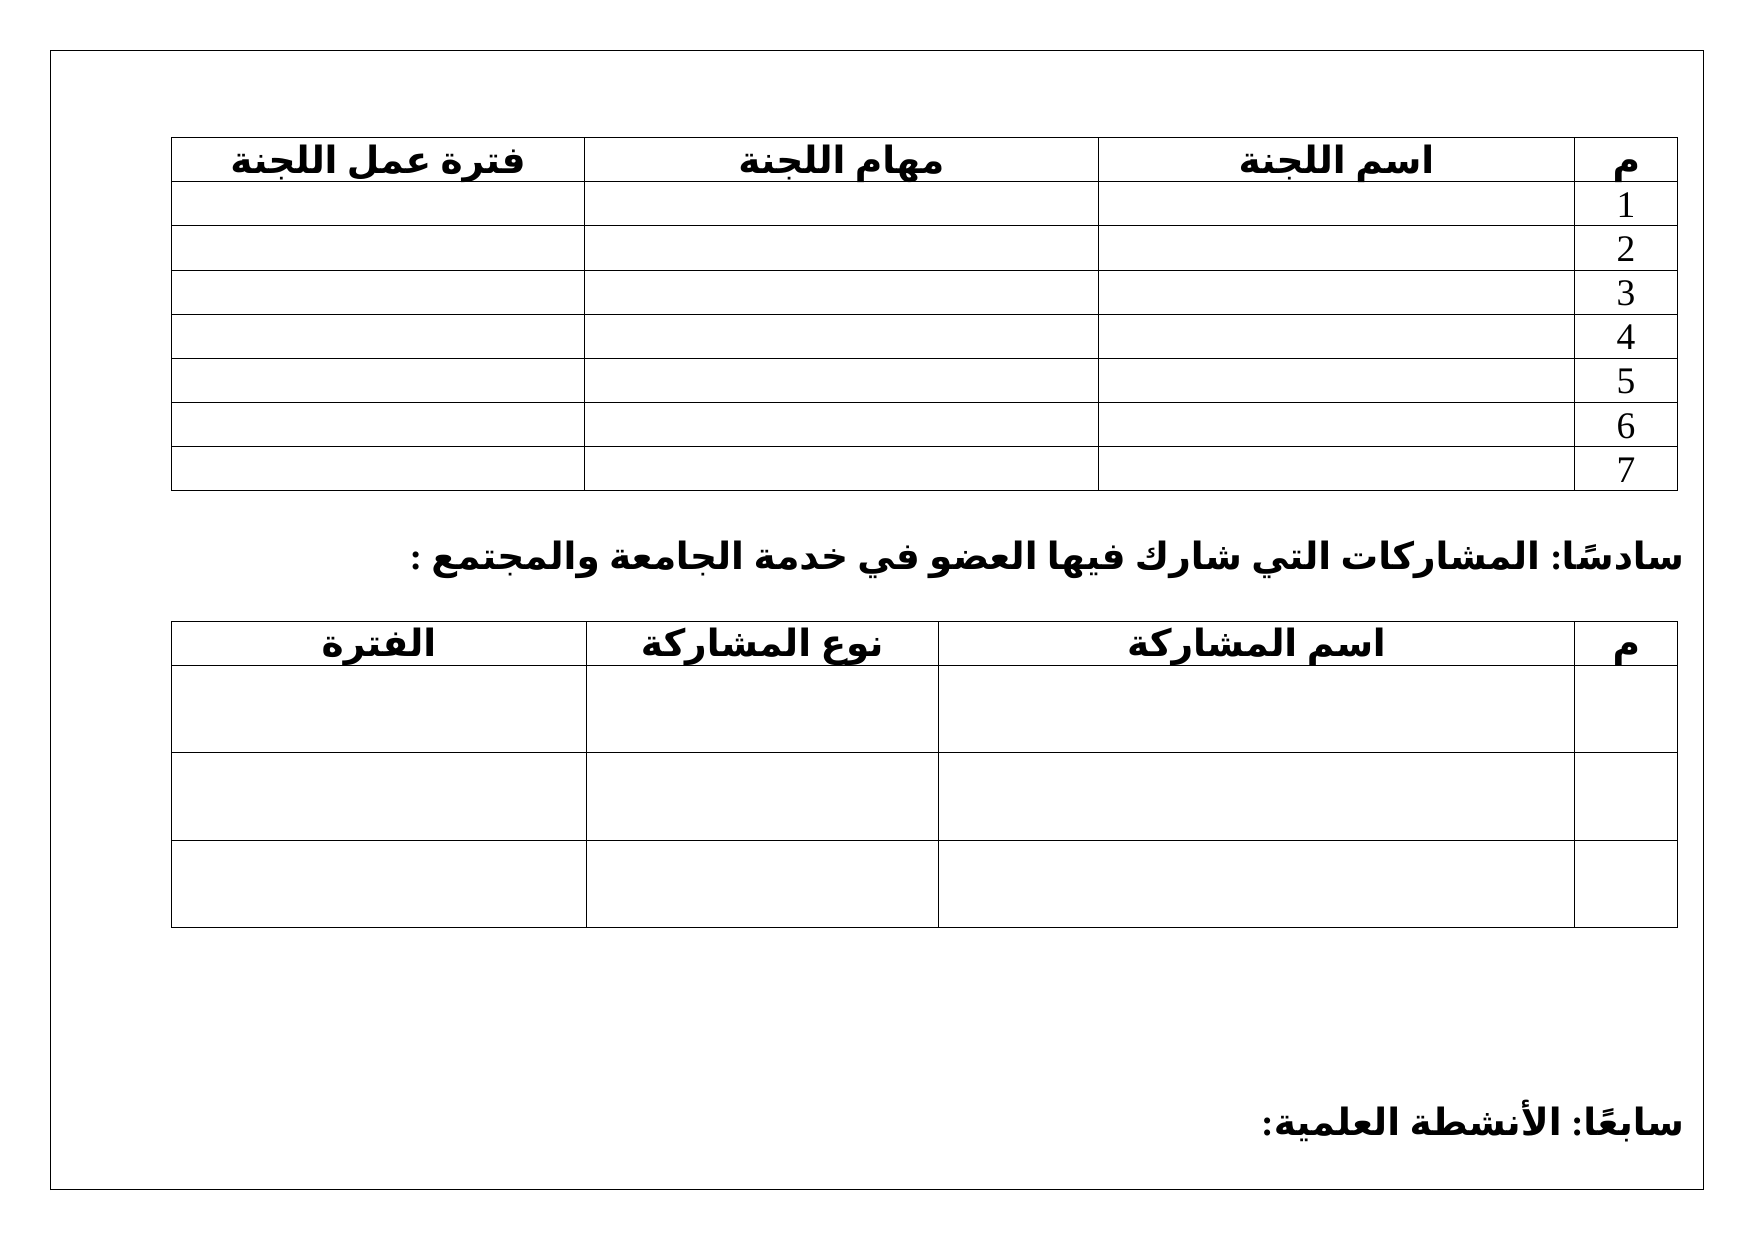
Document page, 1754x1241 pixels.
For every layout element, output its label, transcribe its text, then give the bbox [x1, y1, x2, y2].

table_cell [939, 753, 1574, 839]
table_cell [172, 403, 584, 446]
table_cell 1 [1575, 182, 1677, 225]
table_cell [1099, 182, 1574, 225]
table_cell [587, 753, 938, 839]
table_cell [172, 359, 584, 402]
table_header م [1575, 138, 1677, 181]
table_cell [587, 666, 938, 752]
table_cell [585, 315, 1098, 358]
table_cell 7 [1575, 447, 1677, 490]
table_cell [1099, 226, 1574, 269]
table_cell [939, 841, 1574, 927]
table_header نوع المشاركة [587, 622, 938, 665]
table_cell [172, 182, 584, 225]
table_cell [585, 226, 1098, 269]
table_header مهام اللجنة [585, 138, 1098, 181]
table_cell [585, 182, 1098, 225]
table_cell 5 [1575, 359, 1677, 402]
table_cell [172, 753, 586, 839]
table_cell [1099, 315, 1574, 358]
table_cell [939, 666, 1574, 752]
table_cell 6 [1575, 403, 1677, 446]
table_cell [172, 226, 584, 269]
table_header م [1575, 622, 1677, 665]
text سابعًا: الأنشطة العلمية: [210, 1100, 1684, 1143]
table_cell [172, 271, 584, 314]
table_cell [1099, 359, 1574, 402]
table_header اسم المشاركة [939, 622, 1574, 665]
table_header الفترة [172, 622, 586, 665]
table_cell [1575, 841, 1677, 927]
table_cell 4 [1575, 315, 1677, 358]
text سادسًا: المشاركات التي شارك فيها العضو في خدمة الجامعة والمجتمع : [210, 534, 1684, 578]
table_cell [172, 841, 586, 927]
table_cell [585, 359, 1098, 402]
table_header اسم اللجنة [1099, 138, 1574, 181]
table_cell [585, 271, 1098, 314]
table_cell [585, 447, 1098, 490]
table_header فترة عمل اللجنة [172, 138, 584, 181]
table_cell [1575, 666, 1677, 752]
table_cell [172, 666, 586, 752]
table_cell [172, 315, 584, 358]
table_cell 2 [1575, 226, 1677, 269]
table_cell [585, 403, 1098, 446]
table_cell 3 [1575, 271, 1677, 314]
table_cell [1099, 403, 1574, 446]
table_cell [587, 841, 938, 927]
table_cell [1099, 271, 1574, 314]
table_cell [1099, 447, 1574, 490]
table_cell [1575, 753, 1677, 839]
table_cell [172, 447, 584, 490]
